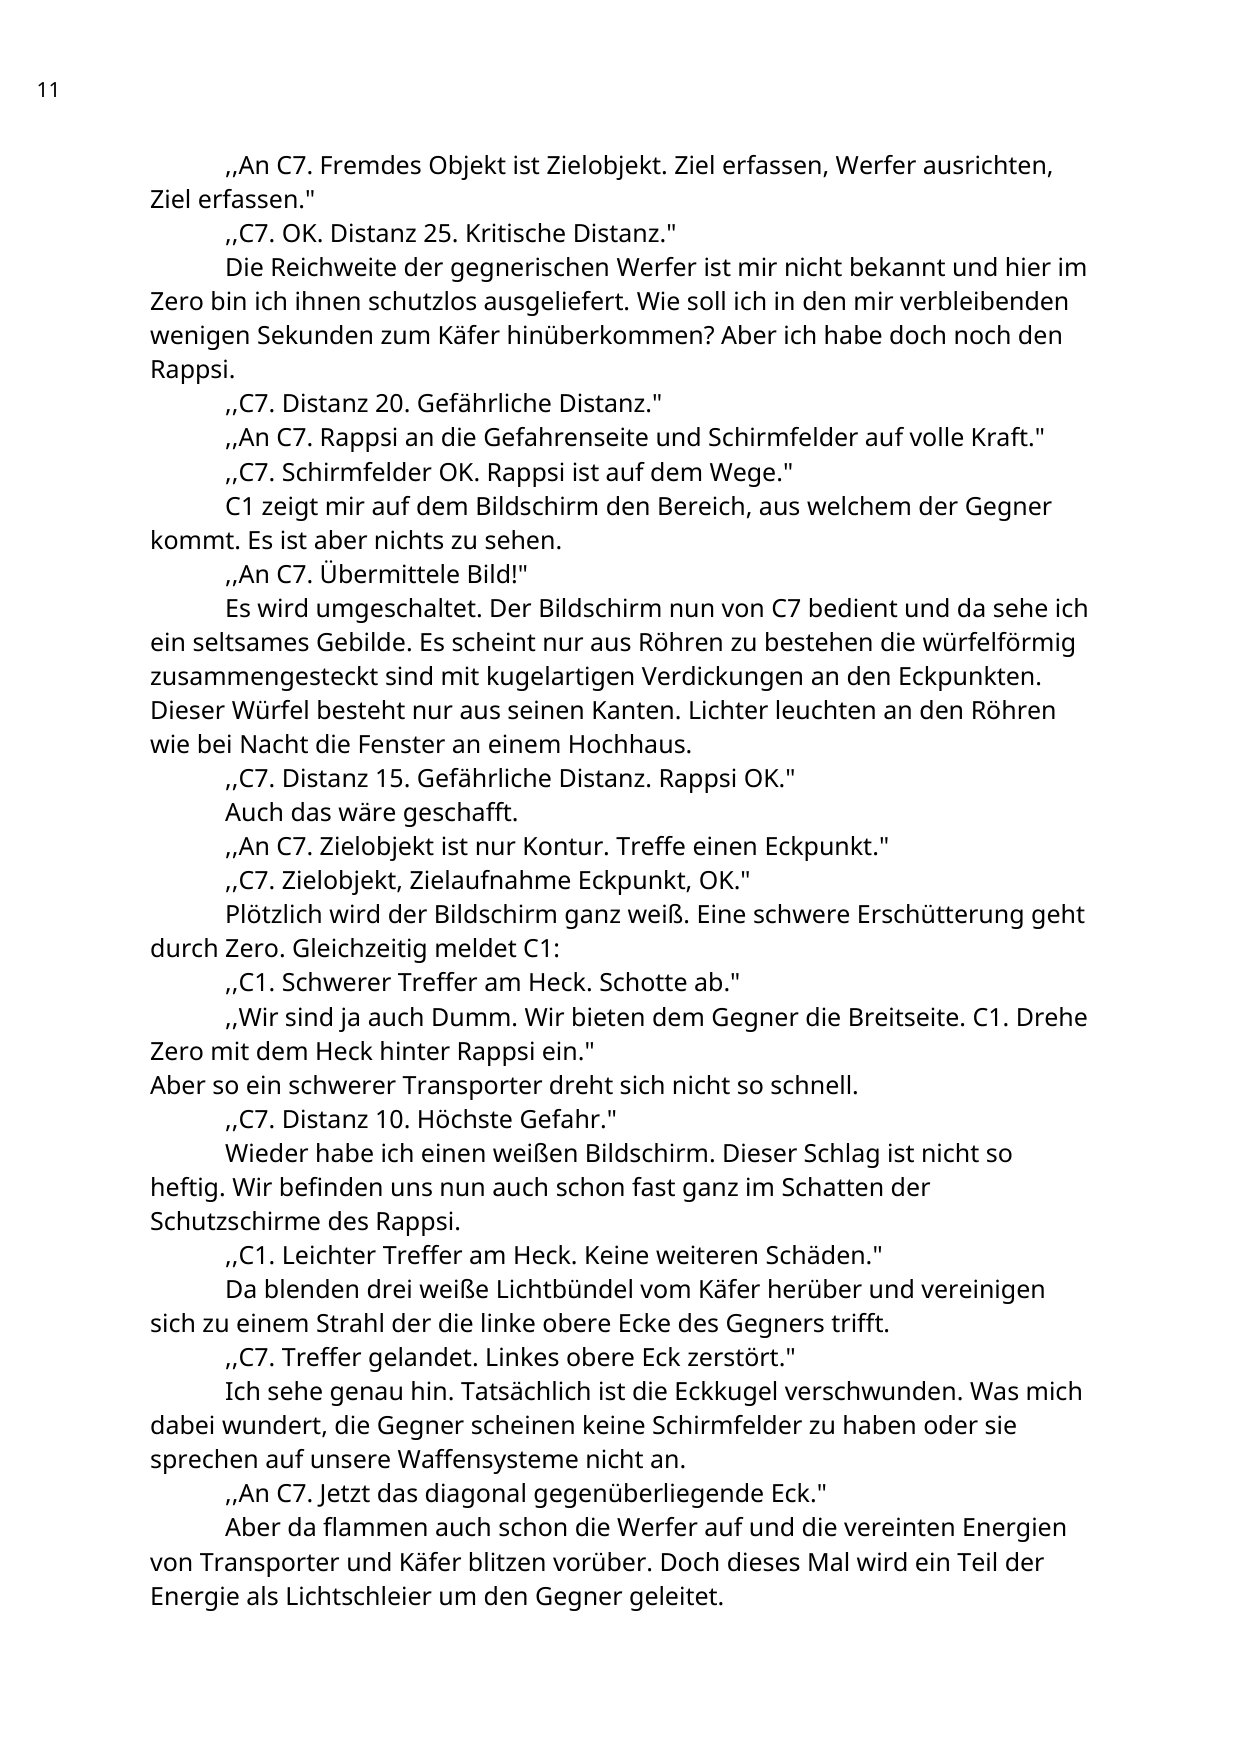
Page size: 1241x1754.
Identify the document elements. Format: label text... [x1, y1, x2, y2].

text ,,C1. Schwerer Treffer am Heck. Schotte ab." [150, 965, 1090, 999]
text Wieder habe ich einen weißen Bildschirm. Dieser Schlag ist nicht so heftig. Wir befinden uns nun auch schon fast ganz im Schatten der Schutzschirme des Rappsi. [150, 1135, 1090, 1238]
text Es wird umgeschaltet. Der Bildschirm nun von C7 bedient und da sehe ich ein seltsames Gebilde. Es scheint nur aus Röhren zu bestehen die würfelförmig zusammengesteckt sind mit kugelartigen Verdickungen an den Eckpunkten. Dieser Würfel besteht nur aus seinen Kanten. Lichter leuchten an den Röhren wie bei Nacht die Fenster an einem Hochhaus. [150, 590, 1090, 761]
text C1 zeigt mir auf dem Bildschirm den Bereich, aus welchem der Gegner kommt. Es ist aber nichts zu sehen. [150, 488, 1090, 556]
text ,,An C7. Zielobjekt ist nur Kontur. Treffe einen Eckpunkt." [150, 829, 1090, 863]
text ,,C7. Distanz 10. Höchste Gefahr." [150, 1101, 1090, 1135]
text ,,An C7. Rappsi an die Gefahrenseite und Schirmfelder auf volle Kraft." [150, 420, 1090, 454]
text ,,C7. Distanz 15. Gefährliche Distanz. Rappsi OK." [150, 761, 1090, 795]
text Plötzlich wird der Bildschirm ganz weiß. Eine schwere Erschütterung geht durch Zero. Gleichzeitig meldet C1: [150, 897, 1090, 965]
text ,,C7. Distanz 20. Gefährliche Distanz." [150, 386, 1090, 420]
text ,,An C7. Fremdes Objekt ist Zielobjekt. Ziel erfassen, Werfer ausrichten, Ziel erfassen." [150, 148, 1090, 216]
text Ich sehe genau hin. Tatsächlich ist die Eckkugel verschwunden. Was mich dabei wundert, die Gegner scheinen keine Schirmfelder zu haben oder sie sprechen auf unsere Waffensysteme nicht an. [150, 1374, 1090, 1476]
text Die Reichweite der gegnerischen Werfer ist mir nicht bekannt und hier im Zero bin ich ihnen schutzlos ausgeliefert. Wie soll ich in den mir verbleibenden wenigen Sekunden zum Käfer hinüberkommen? Aber ich habe doch noch den Rappsi. [150, 250, 1090, 386]
text ,,An C7. Übermittele Bild!" [150, 556, 1090, 590]
text Da blenden drei weiße Lichtbündel vom Käfer herüber und vereinigen sich zu einem Strahl der die linke obere Ecke des Gegners trifft. [150, 1272, 1090, 1340]
text ,,C7. Zielobjekt, Zielaufnahme Eckpunkt, OK." [150, 863, 1090, 897]
text ,,C7. Schirmfelder OK. Rappsi ist auf dem Wege." [150, 454, 1090, 488]
text ,,C7. OK. Distanz 25. Kritische Distanz." [150, 216, 1090, 250]
text Aber so ein schwerer Transporter dreht sich nicht so schnell. [150, 1067, 1090, 1101]
text ,,C7. Treffer gelandet. Linkes obere Eck zerstört." [150, 1340, 1090, 1374]
text Aber da flammen auch schon die Werfer auf und die vereinten Energien von Transporter und Käfer blitzen vorüber. Doch dieses Mal wird ein Teil der Energie als Lichtschleier um den Gegner geleitet. [150, 1510, 1090, 1612]
text Auch das wäre geschafft. [150, 795, 1090, 829]
text ,,An C7. Jetzt das diagonal gegenüberliegende Eck." [150, 1476, 1090, 1510]
text ,,C1. Leichter Treffer am Heck. Keine weiteren Schäden." [150, 1238, 1090, 1272]
text ,,Wir sind ja auch Dumm. Wir bieten dem Gegner die Breitseite. C1. Drehe Zero mit dem Heck hinter Rappsi ein." [150, 999, 1090, 1067]
